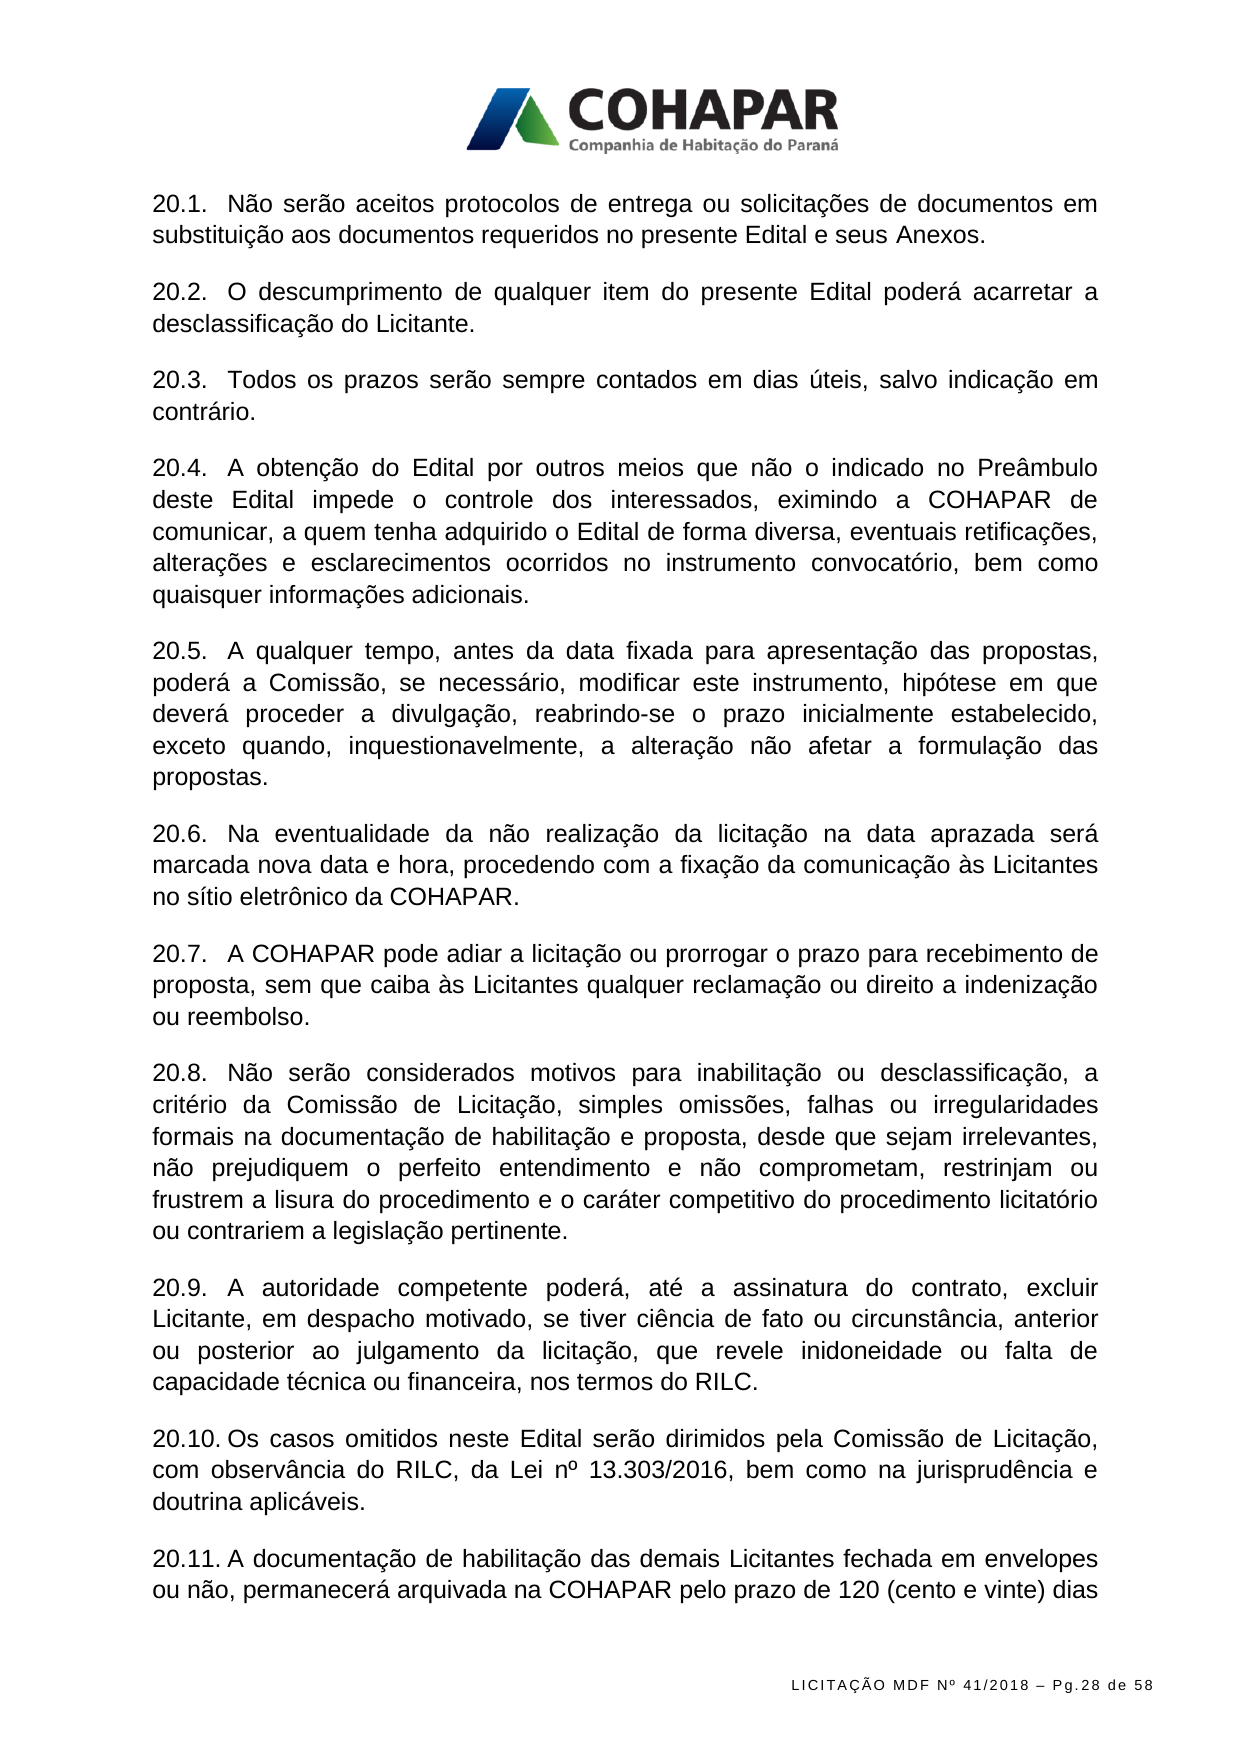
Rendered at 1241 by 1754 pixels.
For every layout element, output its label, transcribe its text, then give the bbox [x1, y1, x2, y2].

list A COHAPAR pode adiar a licitação ou prorrogar o prazo para recebimento de proposta, sem que caiba às Licitantes qualquer reclamação ou direito a indenização ou reembolso. [152, 939, 1100, 1031]
list A obtenção do Edital por outros meios que não o indicado no Preâmbulo deste Edital impede o controle dos interessados, eximindo a COHAPAR de comunicar, a quem tenha adquirido o Edital de forma diversa, eventuais retificações, alterações e esclarecimentos ocorridos no instrumento convocatório, bem como quaisquer informações adicionais. [152, 453, 1100, 608]
list A autoridade competente poderá, até a assinatura do contrato, excluir Licitante, em despacho motivado, se tiver ciência de fato ou circunstância, anterior ou posterior ao julgamento da licitação, que revele inidoneidade ou falta de capacidade técnica ou financeira, nos termos do RILC. [152, 1273, 1100, 1396]
list O descumprimento de qualquer item do presente Edital poderá acarretar a desclassificação do Licitante. [152, 277, 1100, 337]
list Não serão considerados motivos para inabilitação ou desclassificação, a critério da Comissão de Licitação, simples omissões, falhas ou irregularidades formais na documentação de habilitação e proposta, desde que sejam irrelevantes, não prejudiquem o perfeito entendimento e não comprometam, restrinjam ou frustrem a lisura do procedimento e o caráter competitivo do procedimento licitatório ou contrariem a legislação pertinente. [152, 1058, 1100, 1245]
list A qualquer tempo, antes da data fixada para apresentação das propostas, poderá a Comissão, se necessário, modificar este instrumento, hipótese em que deverá proceder a divulgação, reabrindo-se o prazo inicialmente estabelecido, exceto quando, inquestionavelmente, a alteração não afetar a formulação das propostas. [152, 636, 1100, 791]
list Todos os prazos serão sempre contados em dias úteis, salvo indicação em contrário. [152, 365, 1100, 426]
list Não serão aceitos protocolos de entrega ou solicitações de documentos em substituição aos documentos requeridos no presente Edital e seus Anexos. [152, 189, 1100, 249]
list Na eventualidade da não realização da licitação na data aprazada será marcada nova data e hora, procedendo com a fixação da comunicação às Licitantes no sítio eletrônico da COHAPAR. [152, 819, 1100, 911]
picture [466, 88, 838, 154]
list Os casos omitidos neste Edital serão dirimidos pela Comissão de Licitação, com observância do RILC, da Lei nº 13.303/2016, bem como na jurisprudência e doutrina aplicáveis. [152, 1424, 1100, 1516]
